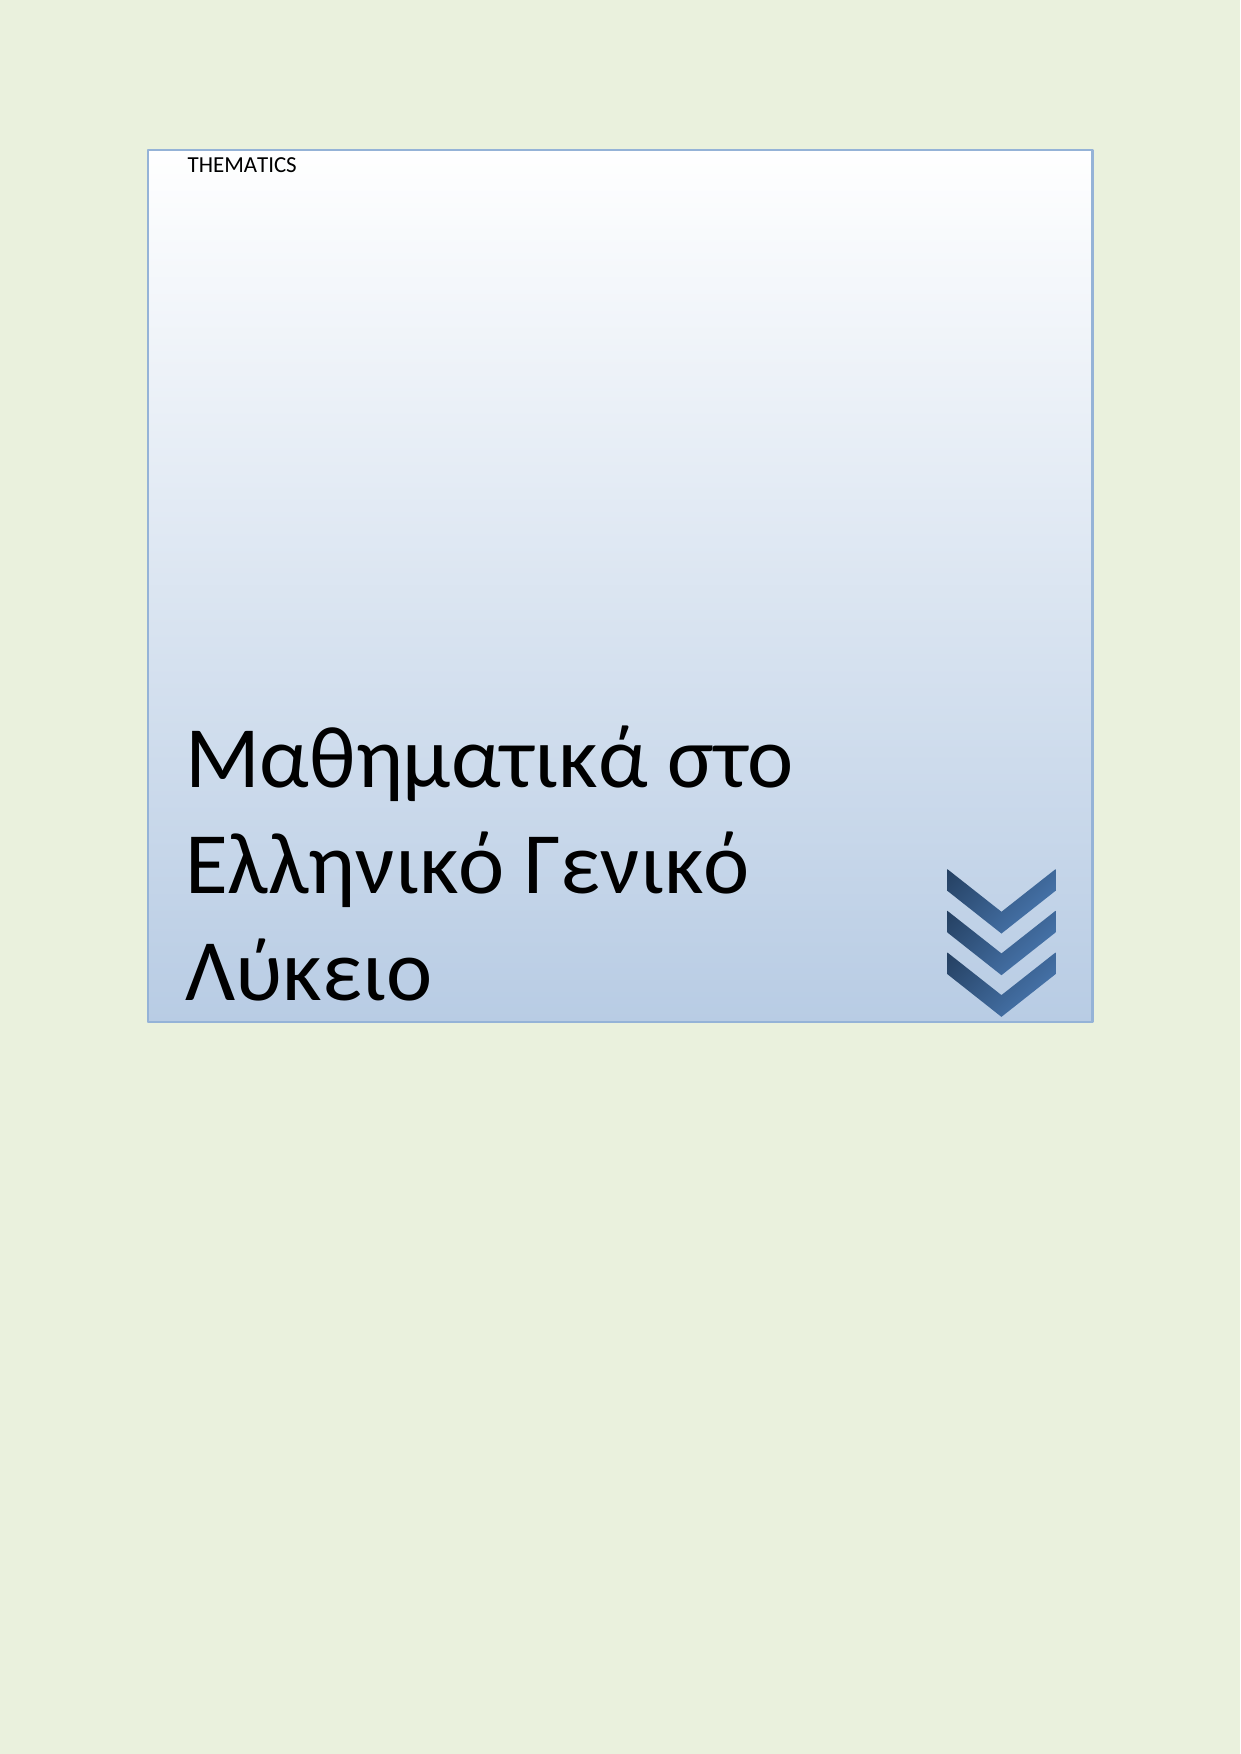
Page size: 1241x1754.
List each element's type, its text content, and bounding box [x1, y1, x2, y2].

text THEMATICS [187, 150, 1053, 178]
